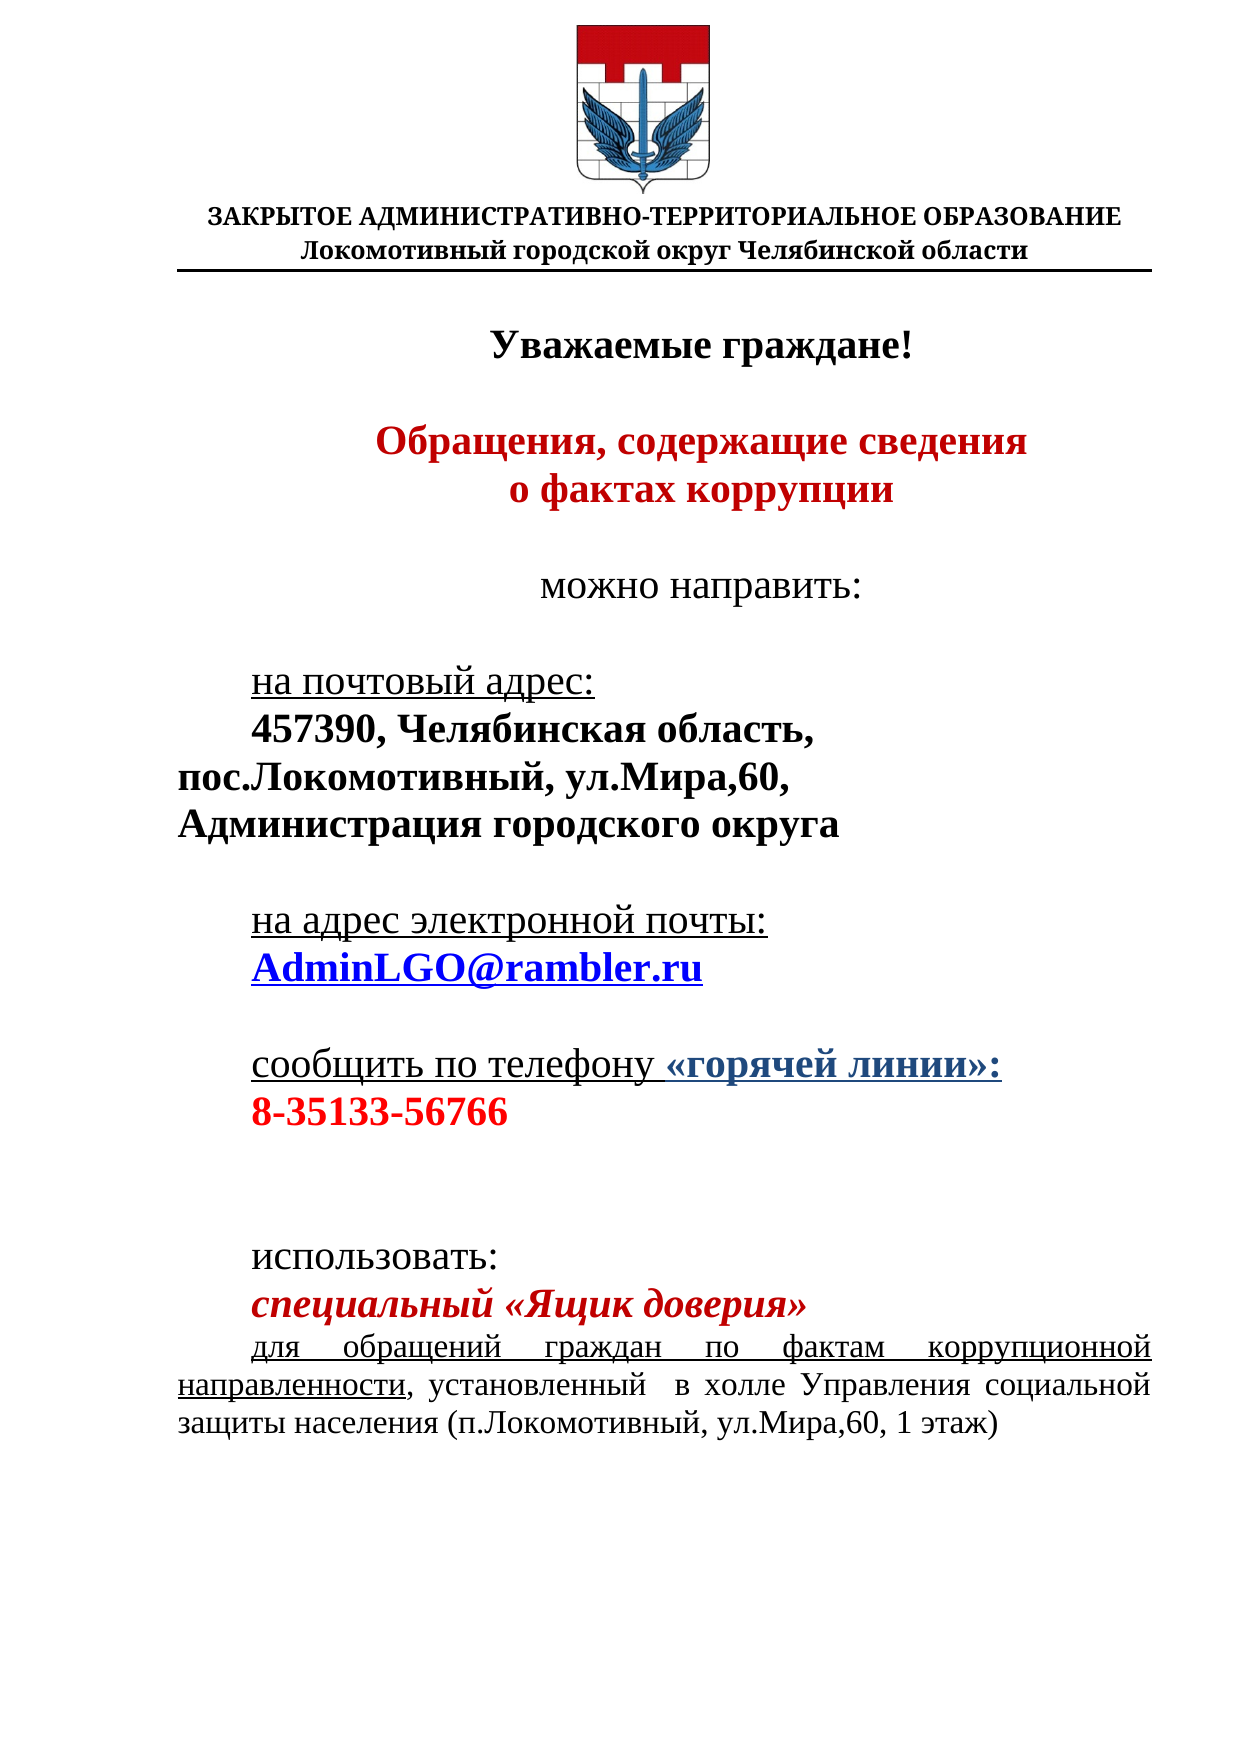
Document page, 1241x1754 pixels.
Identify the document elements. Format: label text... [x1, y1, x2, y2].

picture [576, 25, 710, 194]
text ЗАКРЫТОЕ АДМИНИСТРАТИВНО-ТЕРРИТОРИАЛЬНОЕ ОБРАЗОВАНИЕ [177, 198, 1152, 232]
text Уважаемые граждане! [177, 320, 1152, 368]
text можно направить: [177, 559, 1152, 607]
text сообщить по телефону «горячей линии»: [177, 1038, 1152, 1086]
text на почтовый адрес: [177, 655, 1152, 703]
text Локомотивный городской округ Челябинской области [177, 232, 1152, 269]
text 457390, Челябинская область, пос.Локомотивный, ул.Мира,60, [177, 703, 1152, 799]
text Обращения, содержащие сведения [177, 416, 1152, 463]
text AdminLGO@rambler.ru [177, 943, 1152, 991]
text специальный «Ящик доверия» [177, 1278, 1152, 1326]
text о фактах коррупции [177, 463, 1152, 511]
text использовать: [177, 1230, 1152, 1278]
text 8-35133-56766 [177, 1086, 1152, 1134]
text Администрация городского округа [177, 799, 1152, 847]
text на адрес электронной почты: [177, 895, 1152, 943]
text для обращений граждан по фактам коррупционной направленности, установленный в холле Управления социальной защиты населения (п.Локомотивный, ул.Мира,60, 1 этаж) [177, 1326, 1152, 1441]
